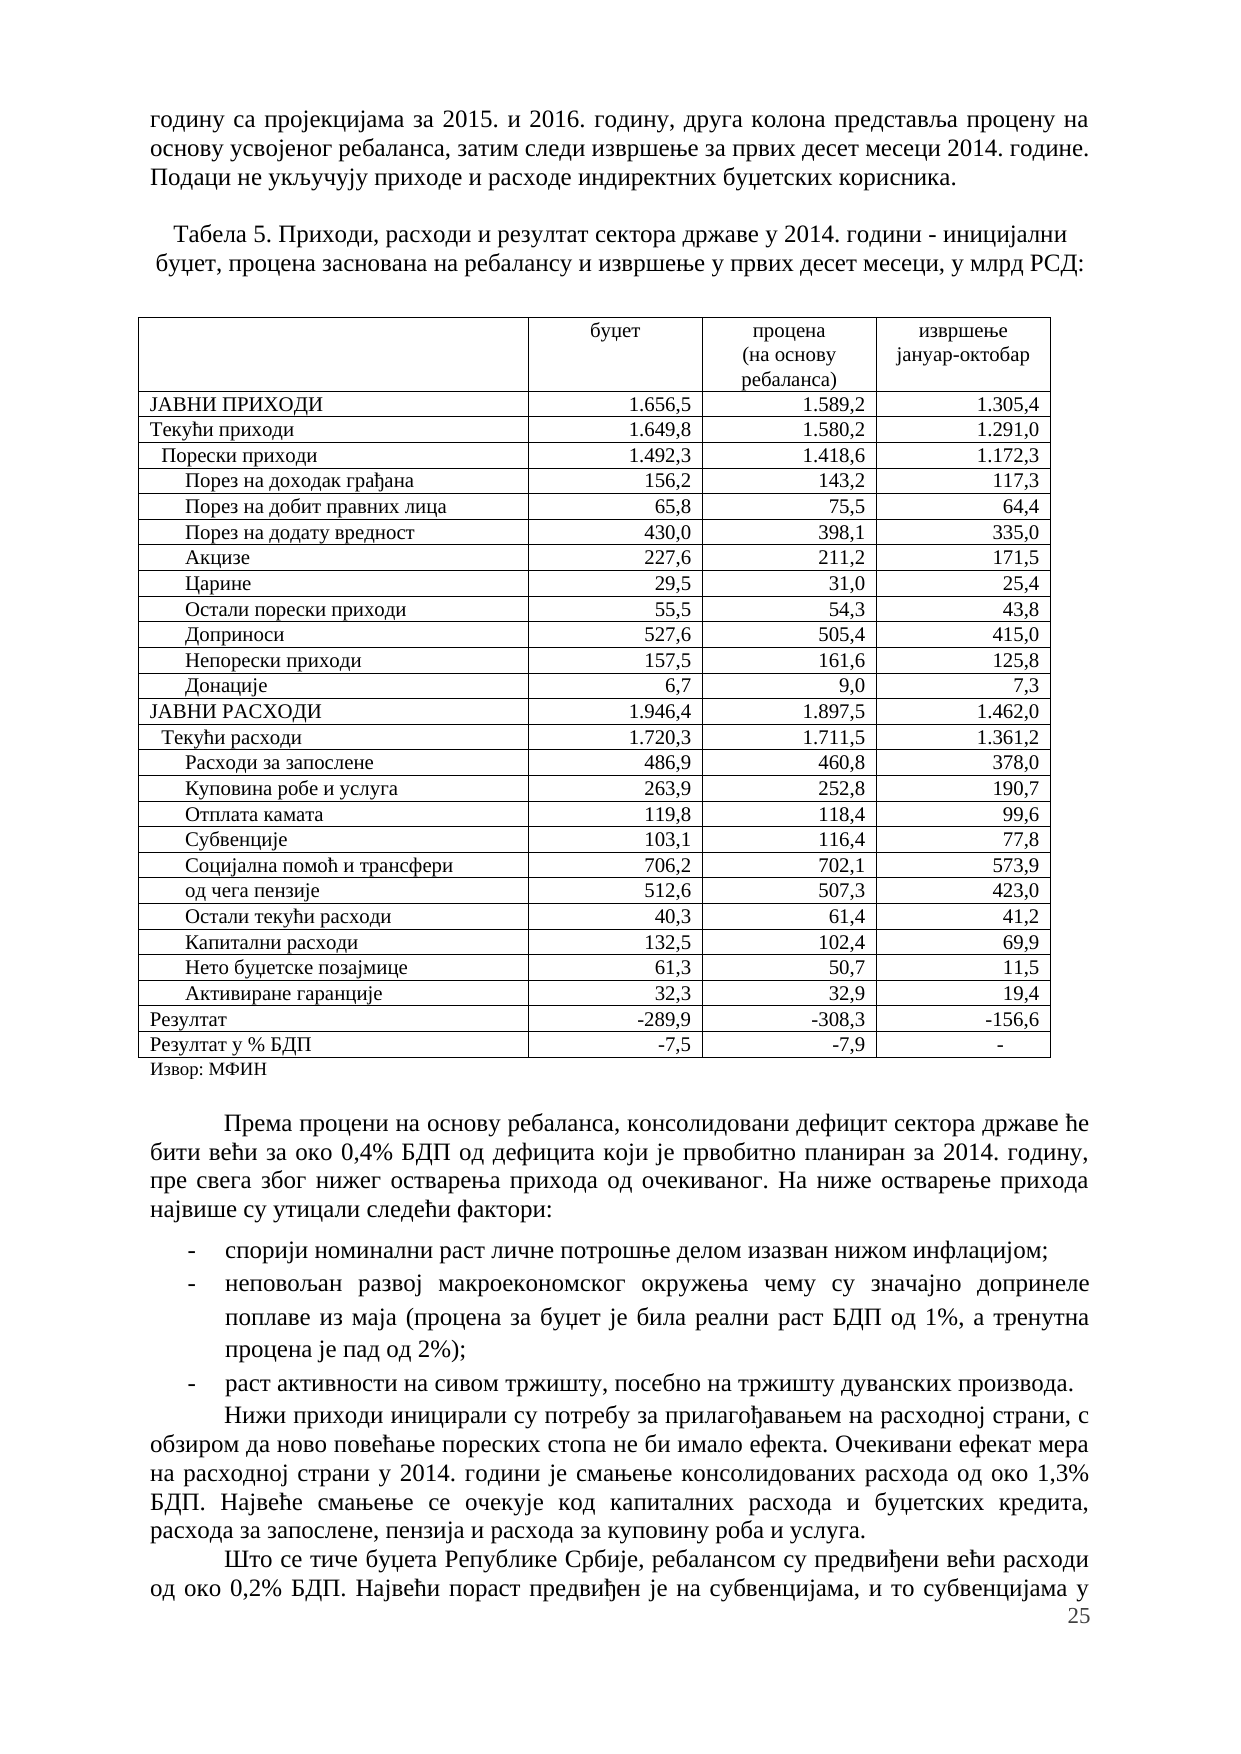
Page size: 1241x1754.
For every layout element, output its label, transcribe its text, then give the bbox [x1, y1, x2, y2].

table_cell 55,5 [529, 597, 702, 621]
table_cell 430,0 [529, 520, 702, 544]
table_cell 61,3 [529, 955, 702, 980]
table_cell 99,6 [877, 802, 1050, 826]
table_cell 43,8 [877, 597, 1050, 621]
table_cell 1.462,0 [877, 699, 1050, 724]
table_cell Акцизе [139, 545, 528, 570]
table_cell Остали порески приходи [139, 597, 528, 621]
table_cell 54,3 [703, 597, 876, 621]
table_cell 9,0 [703, 674, 876, 698]
table_cell 415,0 [877, 622, 1050, 647]
table_cell Текући приходи [139, 417, 528, 442]
table_cell Нето буџетске позајмице [139, 955, 528, 980]
table_cell 161,6 [703, 648, 876, 672]
table_cell од чега пензије [139, 878, 528, 903]
table_cell 1.589,2 [703, 392, 876, 416]
table_cell -289,9 [529, 1006, 702, 1031]
table_cell 1.946,4 [529, 699, 702, 724]
table_cell 65,8 [529, 494, 702, 519]
table_cell 61,4 [703, 904, 876, 928]
table_cell 11,5 [877, 955, 1050, 980]
table_cell 507,3 [703, 878, 876, 903]
table_cell 32,3 [529, 981, 702, 1005]
table_cell 143,2 [703, 469, 876, 493]
table_cell 40,3 [529, 904, 702, 928]
table_cell 64,4 [877, 494, 1050, 519]
table_cell 190,7 [877, 776, 1050, 801]
text Нижи приходи иницирали су потребу за прилагођавањем на расходној страни, с обзиром да ново повећање пореских стопа не би имало ефекта. Очекивани ефекат мера на расходној страни у 2014. години је смањење консолидованих расхода од око 1,3% БДП. Највеће смањење се очекује код капиталних расхода и буџетских кредита, расхода за запослене, пензија и расхода за куповину роба и услуга. [150, 1401, 1090, 1544]
table_cell 706,2 [529, 853, 702, 877]
table_header извршење јануар-октобар [877, 318, 1050, 391]
table_cell 1.361,2 [877, 725, 1050, 749]
table_header буџет [529, 318, 702, 391]
table_cell 31,0 [703, 571, 876, 596]
table_cell Резултат у % БДП [139, 1032, 528, 1057]
table_cell 116,4 [703, 827, 876, 852]
table_cell 398,1 [703, 520, 876, 544]
table_cell 1.711,5 [703, 725, 876, 749]
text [150, 1544, 1090, 1602]
table_cell Порез на додату вредност [139, 520, 528, 544]
table_cell 1.897,5 [703, 699, 876, 724]
table_cell 486,9 [529, 750, 702, 775]
table_cell 156,2 [529, 469, 702, 493]
table_cell -7,9 [703, 1032, 876, 1057]
table_cell 423,0 [877, 878, 1050, 903]
text Табела 5. Приходи, расходи и резултат сектора државе у 2014. години - иницијални буџет, процена заснована на ребалансу и извршење у првих десет месеци, у млрд РСД: [150, 219, 1090, 277]
table_cell 41,2 [877, 904, 1050, 928]
table_cell 512,6 [529, 878, 702, 903]
table_cell -7,5 [529, 1032, 702, 1057]
list раст активности на сивом тржишту, посебно на тржишту дуванских производа. [187, 1368, 1090, 1396]
table_cell 19,4 [877, 981, 1050, 1005]
table_cell 211,2 [703, 545, 876, 570]
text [150, 104, 1090, 191]
table_cell 1.580,2 [703, 417, 876, 442]
table_cell 702,1 [703, 853, 876, 877]
table_cell 171,5 [877, 545, 1050, 570]
table_cell 32,9 [703, 981, 876, 1005]
table_cell 263,9 [529, 776, 702, 801]
table_cell 1.649,8 [529, 417, 702, 442]
table_cell 102,4 [703, 930, 876, 954]
table_cell 29,5 [529, 571, 702, 596]
table_cell 1.492,3 [529, 443, 702, 467]
table_cell 252,8 [703, 776, 876, 801]
table_cell 505,4 [703, 622, 876, 647]
table_cell -156,6 [877, 1006, 1050, 1031]
table_header [139, 318, 528, 391]
table_cell - [877, 1032, 1050, 1057]
table_cell Доприноси [139, 622, 528, 647]
table_cell 7,3 [877, 674, 1050, 698]
table_cell Остали текући расходи [139, 904, 528, 928]
table_cell 25,4 [877, 571, 1050, 596]
list неповољан развој макроекономског окружења чему су значајно допринеле поплаве из маја (процена за буџет је била реални раст БДП од 1%, а тренутна процена је пад од 2%); [187, 1268, 1090, 1363]
table_cell Расходи за запослене [139, 750, 528, 775]
table_cell Порез на добит правних лица [139, 494, 528, 519]
table_cell Резултат [139, 1006, 528, 1031]
table_cell Субвенције [139, 827, 528, 852]
table_cell Куповина робе и услуга [139, 776, 528, 801]
table_cell 132,5 [529, 930, 702, 954]
table_cell 227,6 [529, 545, 702, 570]
text Према процени на основу ребаланса, консолидовани дефицит сектора државе ће бити већи за око 0,4% БДП од дефицита који је првобитно планиран за 2014. годину, пре свега због нижег остварења прихода од очекиваног. На ниже остварење прихода највише су утицали следећи фактори: [150, 1108, 1090, 1223]
table_cell 460,8 [703, 750, 876, 775]
text Извор: МФИН [150, 306, 1090, 1079]
table_cell -308,3 [703, 1006, 876, 1031]
table_cell ЈАВНИ ПРИХОДИ [139, 392, 528, 416]
table_cell Отплата камата [139, 802, 528, 826]
table_cell 1.418,6 [703, 443, 876, 467]
table_cell 50,7 [703, 955, 876, 980]
table_cell 1.720,3 [529, 725, 702, 749]
table_cell 125,8 [877, 648, 1050, 672]
table_cell 1.305,4 [877, 392, 1050, 416]
table_cell Текући расходи [139, 725, 528, 749]
table_cell 1.172,3 [877, 443, 1050, 467]
list спорији номинални раст личне потрошње делом изазван нижом инфлацијом; [187, 1236, 1090, 1264]
table_cell 75,5 [703, 494, 876, 519]
table_cell 527,6 [529, 622, 702, 647]
table_cell ЈАВНИ РАСХОДИ [139, 699, 528, 724]
table_cell 69,9 [877, 930, 1050, 954]
table_cell 1.291,0 [877, 417, 1050, 442]
table_cell Порески приходи [139, 443, 528, 467]
table_cell Порез на доходак грађана [139, 469, 528, 493]
table_cell Активиране гаранције [139, 981, 528, 1005]
table_cell 103,1 [529, 827, 702, 852]
table_cell 119,8 [529, 802, 702, 826]
table_cell 335,0 [877, 520, 1050, 544]
table_cell 378,0 [877, 750, 1050, 775]
table_cell Капитални расходи [139, 930, 528, 954]
table_cell 1.656,5 [529, 392, 702, 416]
table_cell 6,7 [529, 674, 702, 698]
table_cell 77,8 [877, 827, 1050, 852]
table_cell Царине [139, 571, 528, 596]
table_cell Социјална помоћ и трансфери [139, 853, 528, 877]
table_cell 117,3 [877, 469, 1050, 493]
table_cell Непорески приходи [139, 648, 528, 672]
table_header процена (на основу ребаланса) [703, 318, 876, 391]
table_cell Донације [139, 674, 528, 698]
table_cell 157,5 [529, 648, 702, 672]
table_cell 573,9 [877, 853, 1050, 877]
table_cell 118,4 [703, 802, 876, 826]
